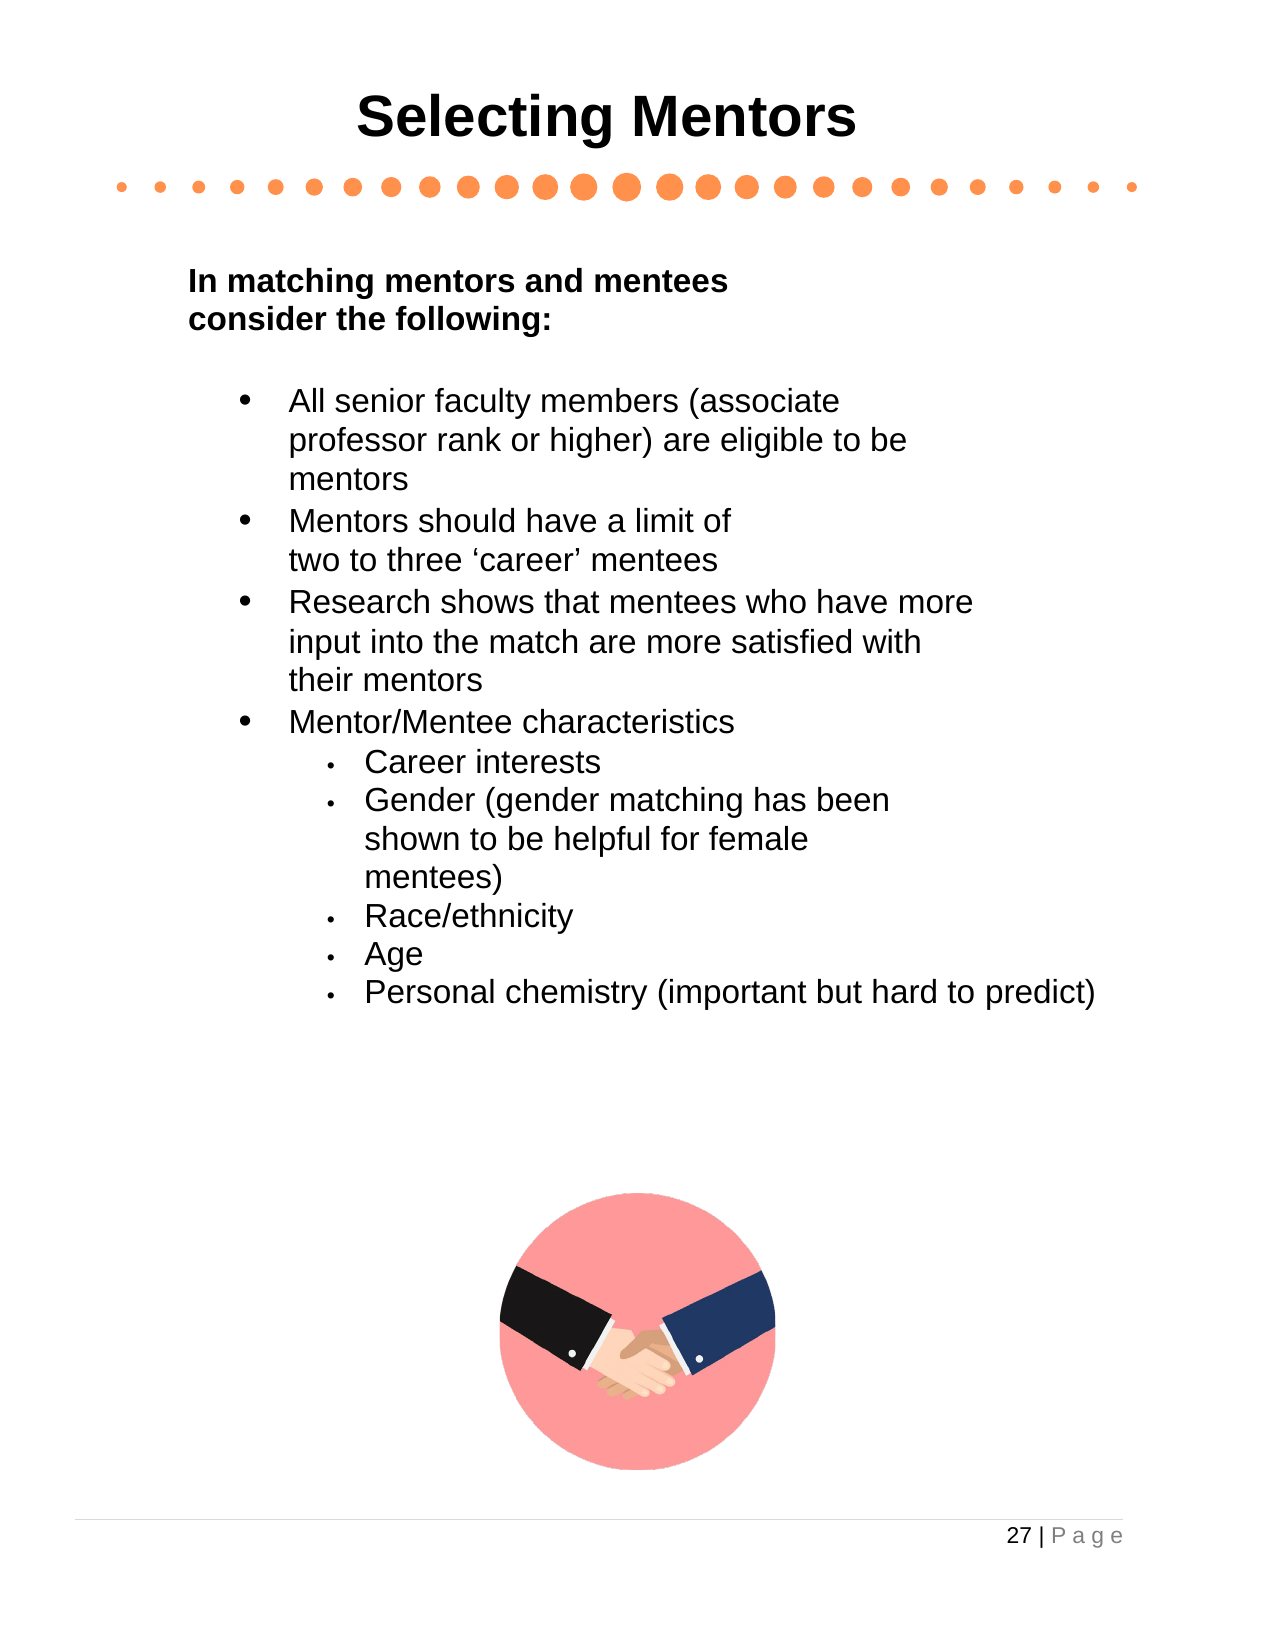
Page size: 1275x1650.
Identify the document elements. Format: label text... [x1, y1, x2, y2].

subtitle In matching mentors and mentees consider the following: [188, 261, 803, 338]
picture [499, 1193, 776, 1470]
list Mentor/Mentee characteristics [238, 699, 1200, 742]
list Career interests [327, 742, 1200, 780]
list Personal chemistry (important but hard to predict) [327, 972, 1200, 1011]
list Race/ethnicity [327, 896, 1200, 934]
list Gender (gender matching has been shown to be helpful for female mentees) [327, 780, 943, 896]
list All senior faculty members (associate professor rank or higher) are eligible to be mentors [238, 377, 988, 497]
subtitle Selecting Mentors [208, 82, 1007, 149]
list Mentors should have a limit of two to three ‘career’ mentees [238, 497, 779, 579]
list Age [327, 934, 1200, 972]
list Research shows that mentees who have more input into the match are more satisfied with their mentors [238, 579, 983, 699]
